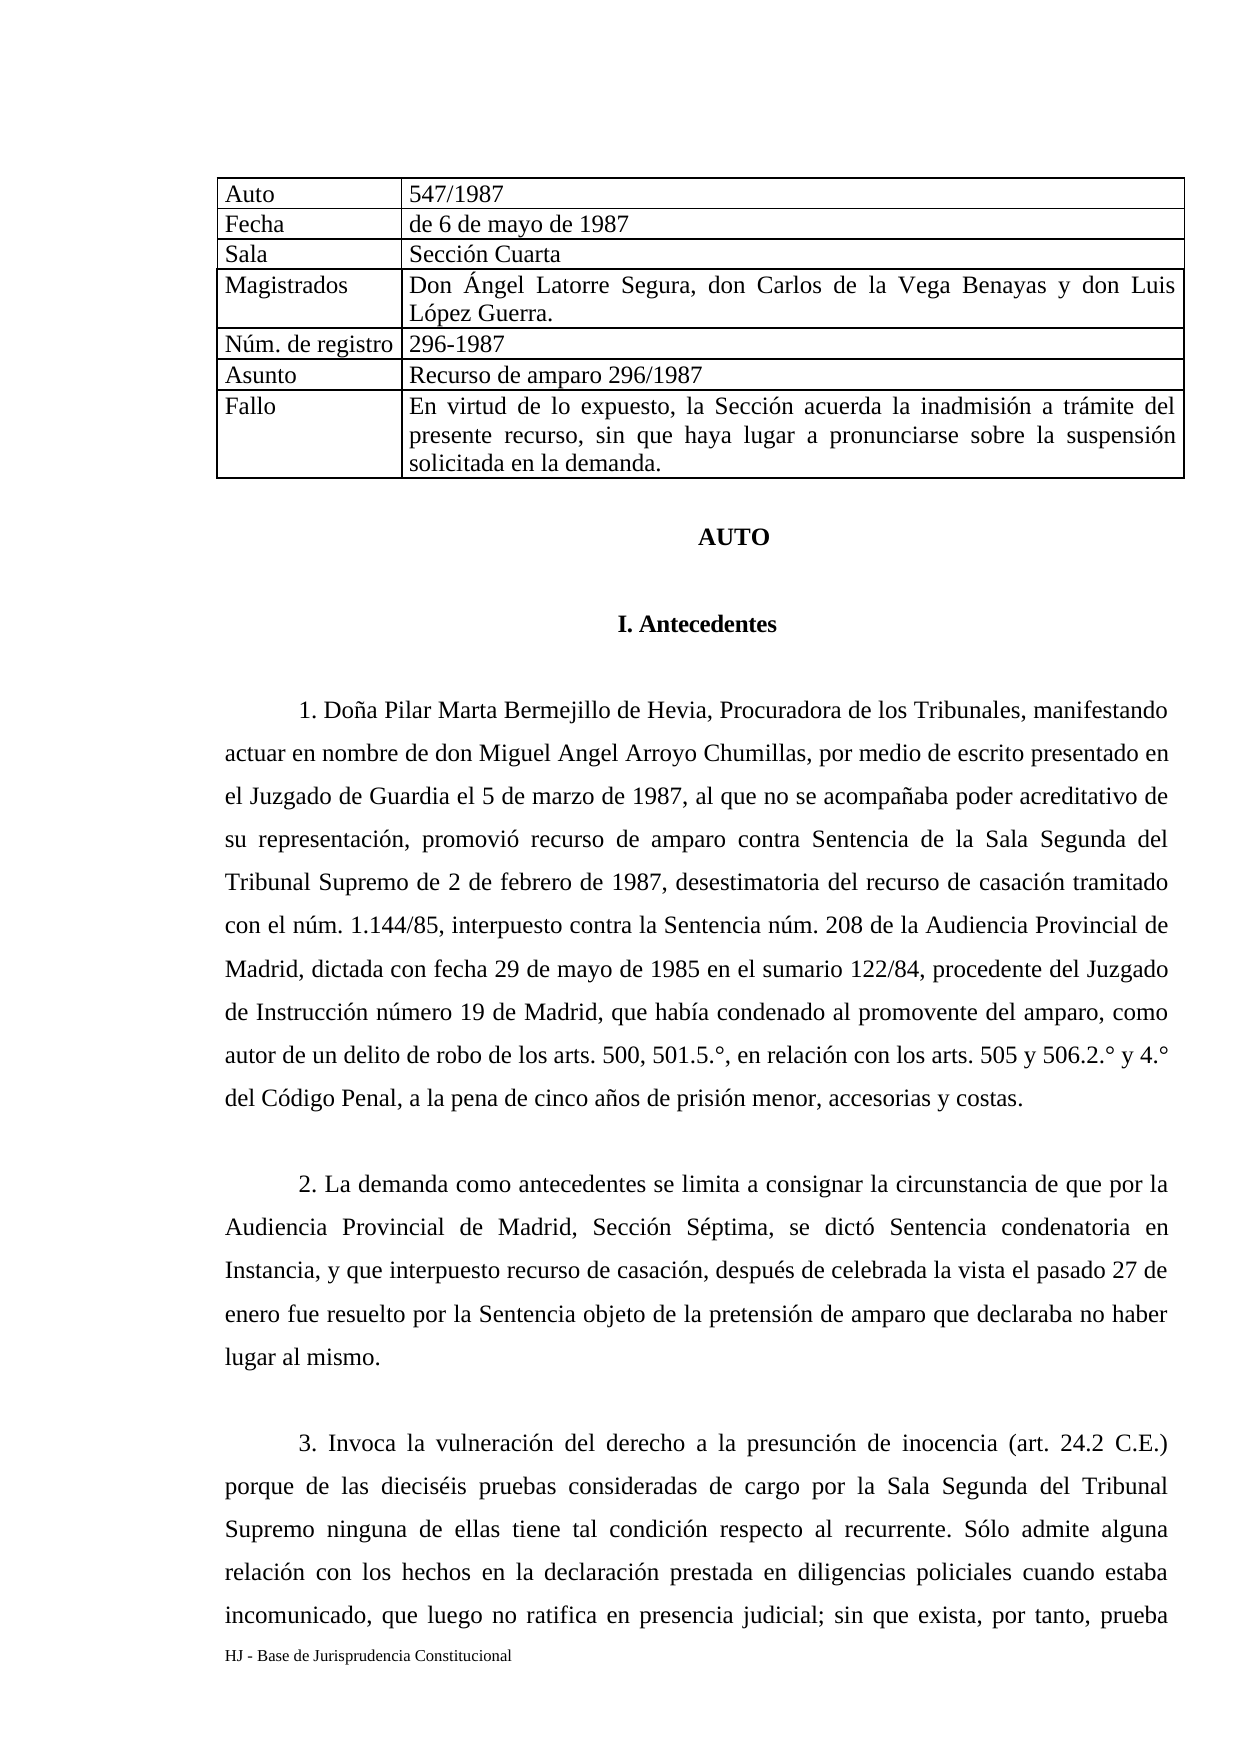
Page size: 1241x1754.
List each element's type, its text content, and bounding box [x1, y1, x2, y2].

table_cell Sala [218, 240, 401, 268]
table_cell Recurso de amparo 296/1987 [403, 360, 1183, 389]
table_cell Asunto [218, 360, 401, 389]
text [224, 1428, 1169, 1629]
table_cell Fallo [218, 391, 401, 477]
text AUTO [224, 522, 1169, 551]
table_cell En virtud de lo expuesto, la Sección acuerda la inadmisión a trámite del presente recurso, sin que haya lugar a pronunciarse sobre la suspensión solicitada en la demanda. [403, 391, 1183, 477]
text I. Antecedentes [224, 609, 1169, 637]
table_cell Fecha [218, 209, 401, 238]
table_cell Sección Cuarta [402, 240, 1184, 268]
table_cell Magistrados [218, 270, 401, 327]
table_cell Núm. de registro [218, 329, 401, 358]
table_cell Don Ángel Latorre Segura, don Carlos de la Vega Benayas y don Luis López Guerra. [403, 270, 1183, 327]
table_cell de 6 de mayo de 1987 [402, 209, 1184, 238]
table_header 547/1987 [402, 179, 1184, 207]
text 1. Doña Pilar Marta Bermejillo de Hevia, Procuradora de los Tribunales, manifestando actuar en nombre de don Miguel Angel Arroyo Chumillas, por medio de escrito presentado en el Juzgado de Guardia el 5 de marzo de 1987, al que no se acompañaba poder acreditativo de su representación, promovió recurso de amparo contra Sentencia de la Sala Segunda del Tribunal Supremo de 2 de febrero de 1987, desestimatoria del recurso de casación tramitado con el núm. 1.144/85, interpuesto contra la Sentencia núm. 208 de la Audiencia Provincial de Madrid, dictada con fecha 29 de mayo de 1985 en el sumario 122/84, procedente del Juzgado de Instrucción número 19 de Madrid, que había condenado al promovente del amparo, como autor de un delito de robo de los arts. 500, 501.5.°, en relación con los arts. 505 y 506.2.° y 4.° del Código Penal, a la pena de cinco años de prisión menor, accesorias y costas. [224, 695, 1169, 1112]
table_header Auto [218, 179, 401, 207]
table_cell 296-1987 [403, 329, 1183, 358]
text 2. La demanda como antecedentes se limita a consignar la circunstancia de que por la Audiencia Provincial de Madrid, Sección Séptima, se dictó Sentencia condenatoria en Instancia, y que interpuesto recurso de casación, después de celebrada la vista el pasado 27 de enero fue resuelto por la Sentencia objeto de la pretensión de amparo que declaraba no haber lugar al mismo. [224, 1169, 1169, 1371]
